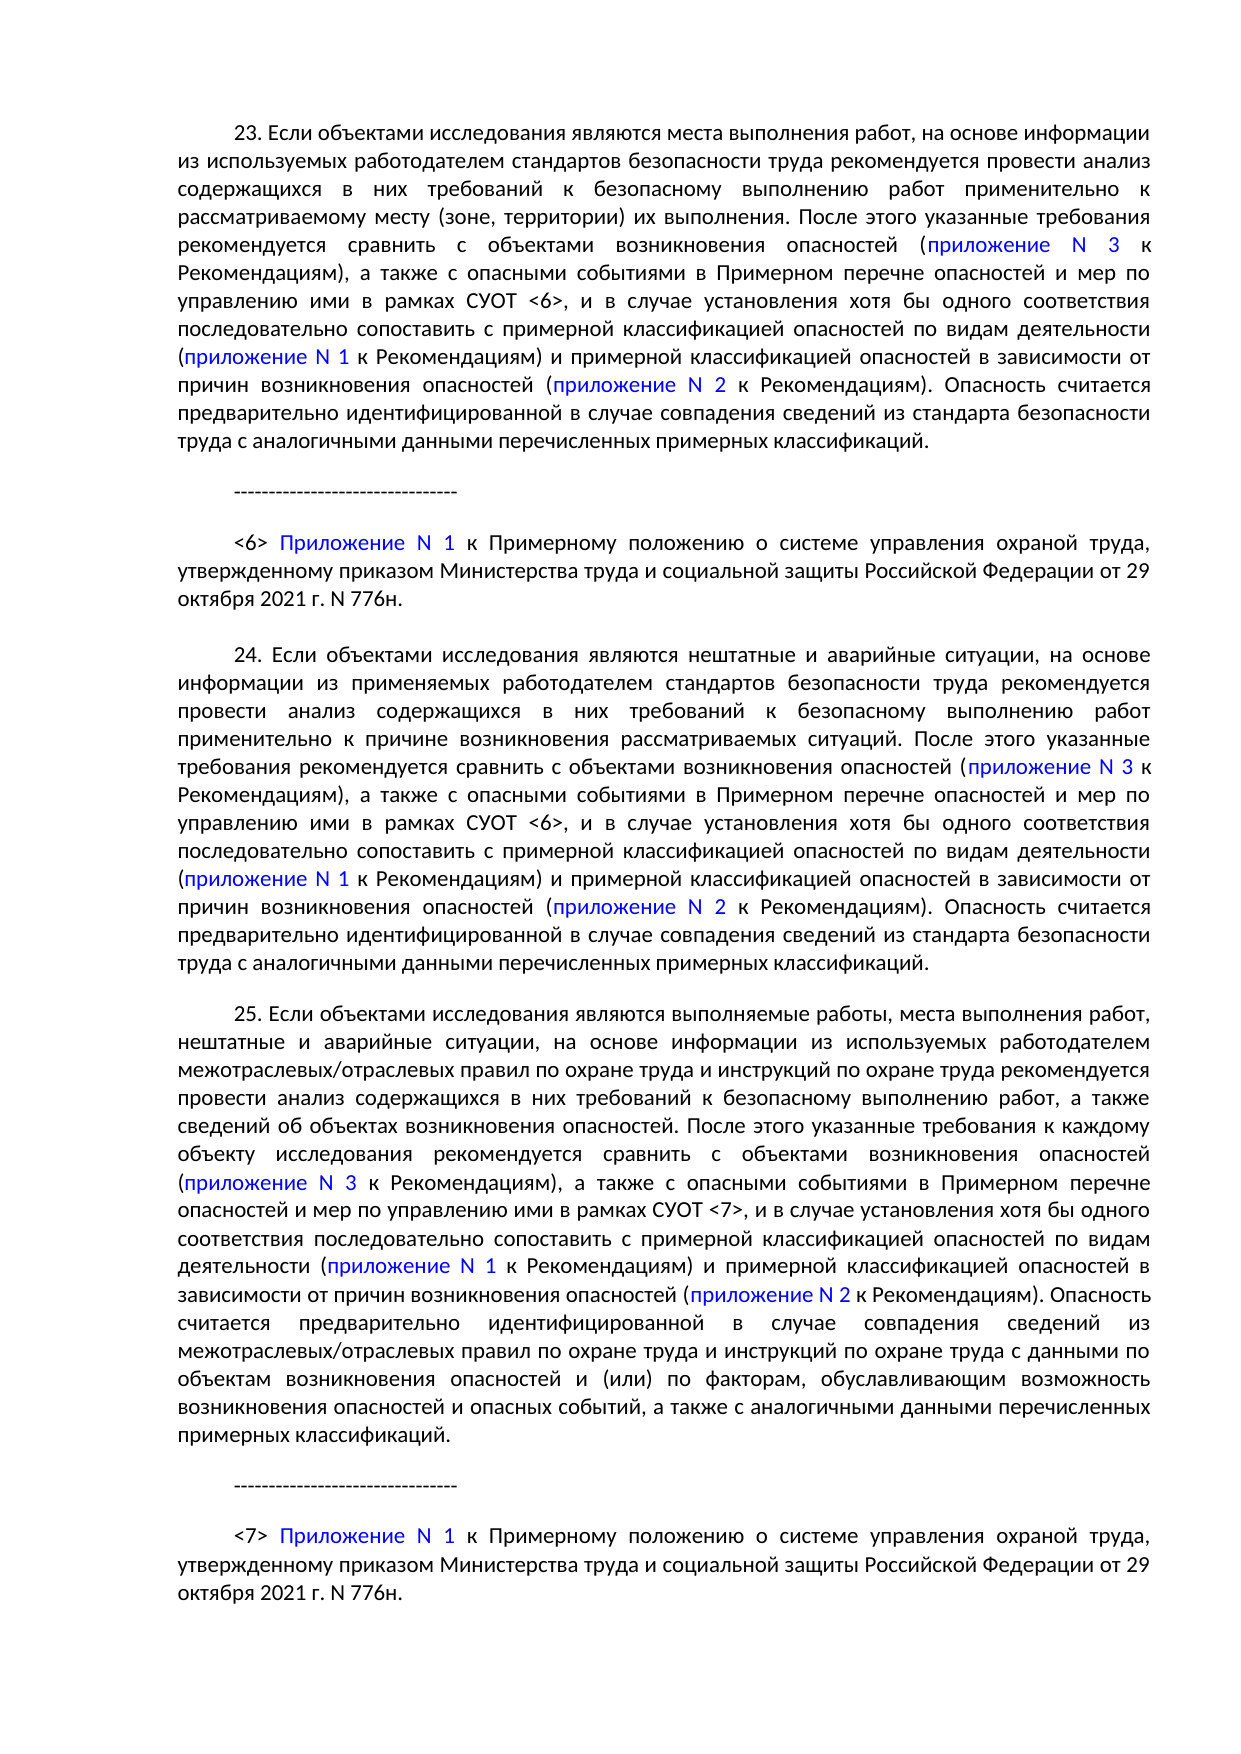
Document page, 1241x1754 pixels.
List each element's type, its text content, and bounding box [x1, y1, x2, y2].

text 23. Если объектами исследования являются места выполнения работ, на основе информации из используемых работодателем стандартов безопасности труда рекомендуется провести анализ содержащихся в них требований к безопасному выполнению работ применительно к рассматриваемому месту (зоне, территории) их выполнения. После этого указанные требования рекомендуется сравнить с объектами возникновения опасностей (приложение N 3 к Рекомендациям), а также с опасными событиями в Примерном перечне опасностей и мер по управлению ими в рамках СУОТ <6>, и в случае установления хотя бы одного соответствия последовательно сопоставить с примерной классификацией опасностей по видам деятельности (приложение N 1 к Рекомендациям) и примерной классификацией опасностей в зависимости от причин возникновения опасностей (приложение N 2 к Рекомендациям). Опасность считается предварительно идентифицированной в случае совпадения сведений из стандарта безопасности труда с аналогичными данными перечисленных примерных классификаций. [177, 118, 1152, 454]
text <7> Приложение N 1 к Примерному положению о системе управления охраной труда, утвержденному приказом Министерства труда и социальной защиты Российской Федерации от 29 октября 2021 г. N 776н. [177, 1522, 1152, 1606]
text <6> Приложение N 1 к Примерному положению о системе управления охраной труда, утвержденному приказом Министерства труда и социальной защиты Российской Федерации от 29 октября 2021 г. N 776н. [177, 528, 1152, 612]
text -------------------------------- [177, 1471, 1152, 1499]
text -------------------------------- [177, 477, 1152, 505]
text 24. Если объектами исследования являются нештатные и аварийные ситуации, на основе информации из применяемых работодателем стандартов безопасности труда рекомендуется провести анализ содержащихся в них требований к безопасному выполнению работ применительно к причине возникновения рассматриваемых ситуаций. После этого указанные требования рекомендуется сравнить с объектами возникновения опасностей (приложение N 3 к Рекомендациям), а также с опасными событиями в Примерном перечне опасностей и мер по управлению ими в рамках СУОТ <6>, и в случае установления хотя бы одного соответствия последовательно сопоставить с примерной классификацией опасностей по видам деятельности (приложение N 1 к Рекомендациям) и примерной классификацией опасностей в зависимости от причин возникновения опасностей (приложение N 2 к Рекомендациям). Опасность считается предварительно идентифицированной в случае совпадения сведений из стандарта безопасности труда с аналогичными данными перечисленных примерных классификаций. [177, 640, 1152, 977]
text 25. Если объектами исследования являются выполняемые работы, места выполнения работ, нештатные и аварийные ситуации, на основе информации из используемых работодателем межотраслевых/отраслевых правил по охране труда и инструкций по охране труда рекомендуется провести анализ содержащихся в них требований к безопасному выполнению работ, а также сведений об объектах возникновения опасностей. После этого указанные требования к каждому объекту исследования рекомендуется сравнить с объектами возникновения опасностей (приложение N 3 к Рекомендациям), а также с опасными событиями в Примерном перечне опасностей и мер по управлению ими в рамках СУОТ <7>, и в случае установления хотя бы одного соответствия последовательно сопоставить с примерной классификацией опасностей по видам деятельности (приложение N 1 к Рекомендациям) и примерной классификацией опасностей в зависимости от причин возникновения опасностей (приложение N 2 к Рекомендациям). Опасность считается предварительно идентифицированной в случае совпадения сведений из межотраслевых/отраслевых правил по охране труда и инструкций по охране труда с данными по объектам возникновения опасностей и (или) по факторам, обуславливающим возможность возникновения опасностей и опасных событий, а также с аналогичными данными перечисленных примерных классификаций. [177, 999, 1152, 1448]
